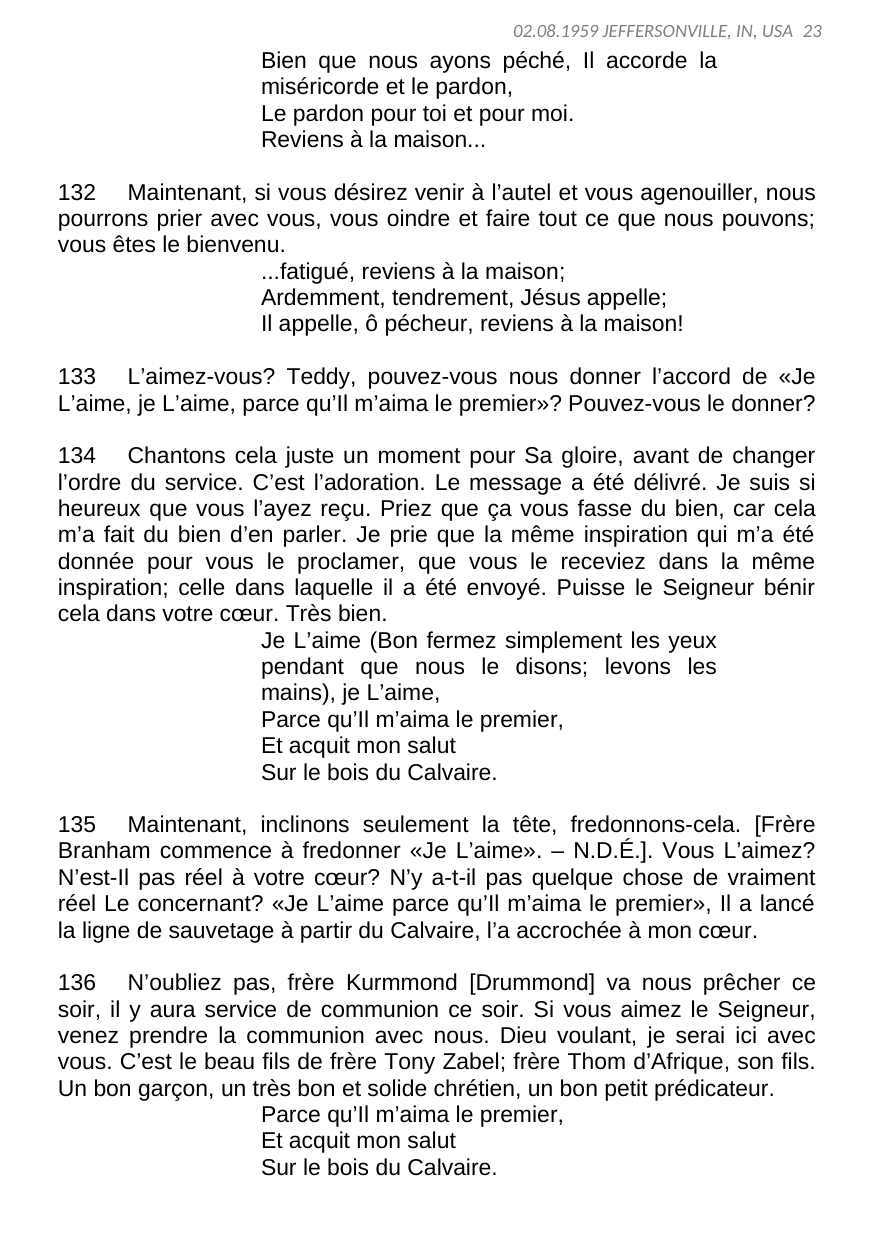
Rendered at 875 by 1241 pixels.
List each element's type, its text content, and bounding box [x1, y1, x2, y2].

text Et acquit mon salut [261, 1127, 717, 1154]
text 133 L’aimez-vous? Teddy, pouvez-vous nous donner l’accord de «Je L’aime, je L’aime, parce qu’Il m’aima le premier»? Pouvez-vous le donner? [58, 363, 816, 416]
text Sur le bois du Calvaire. [261, 1154, 717, 1180]
text Le pardon pour toi et pour moi. [261, 99, 717, 126]
text Parce qu’Il m’aima le premier, [261, 706, 717, 732]
text 132 Maintenant, si vous désirez venir à l’autel et vous agenouiller, nous pourrons prier avec vous, vous oindre et faire tout ce que nous pouvons; vous êtes le bienvenu. [58, 179, 816, 258]
text 134 Chantons cela juste un moment pour Sa gloire, avant de changer l’ordre du service. C’est l’adoration. Le message a été délivré. Je suis si heureux que vous l’ayez reçu. Priez que ça vous fasse du bien, car cela m’a fait du bien d’en parler. Je prie que la même inspiration qui m’a été donnée pour vous le proclamer, que vous le receviez dans la même inspiration; celle dans laquelle il a été envoyé. Puisse le Seigneur bénir cela dans votre cœur. Très bien. [58, 442, 816, 627]
text Je L’aime (Bon fermez simplement les yeux pendant que nous le disons; levons les mains), je L’aime, [261, 627, 717, 706]
text Bien que nous ayons péché, Il accorde la miséricorde et le pardon, [261, 47, 717, 99]
text Ardemment, tendrement, Jésus appelle; [261, 284, 717, 310]
text Il appelle, ô pécheur, reviens à la maison! [261, 310, 717, 337]
text Sur le bois du Calvaire. [261, 758, 717, 785]
text ...fatigué, reviens à la maison; [261, 258, 717, 284]
text Parce qu’Il m’aima le premier, [261, 1101, 717, 1127]
text 136 N’oubliez pas, frère Kurmmond [Drummond] va nous prêcher ce soir, il y aura service de communion ce soir. Si vous aimez le Seigneur, venez prendre la communion avec nous. Dieu voulant, je serai ici avec vous. C’est le beau fils de frère Tony Zabel; frère Thom d’Afrique, son fils. Un bon garçon, un très bon et solide chrétien, un bon petit prédicateur. [58, 969, 816, 1101]
text Reviens à la maison... [261, 126, 717, 152]
text Et acquit mon salut [261, 732, 717, 758]
text 135 Maintenant, inclinons seulement la tête, fredonnons-cela. [Frère Branham commence à fredonner «Je L’aime». – N.D.É.]. Vous L’aimez? N’est-Il pas réel à votre cœur? N’y a-t-il pas quelque chose de vraiment réel Le concernant? «Je L’aime parce qu’Il m’aima le premier», Il a lancé la ligne de sauvetage à partir du Calvaire, l’a accrochée à mon cœur. [58, 811, 816, 943]
